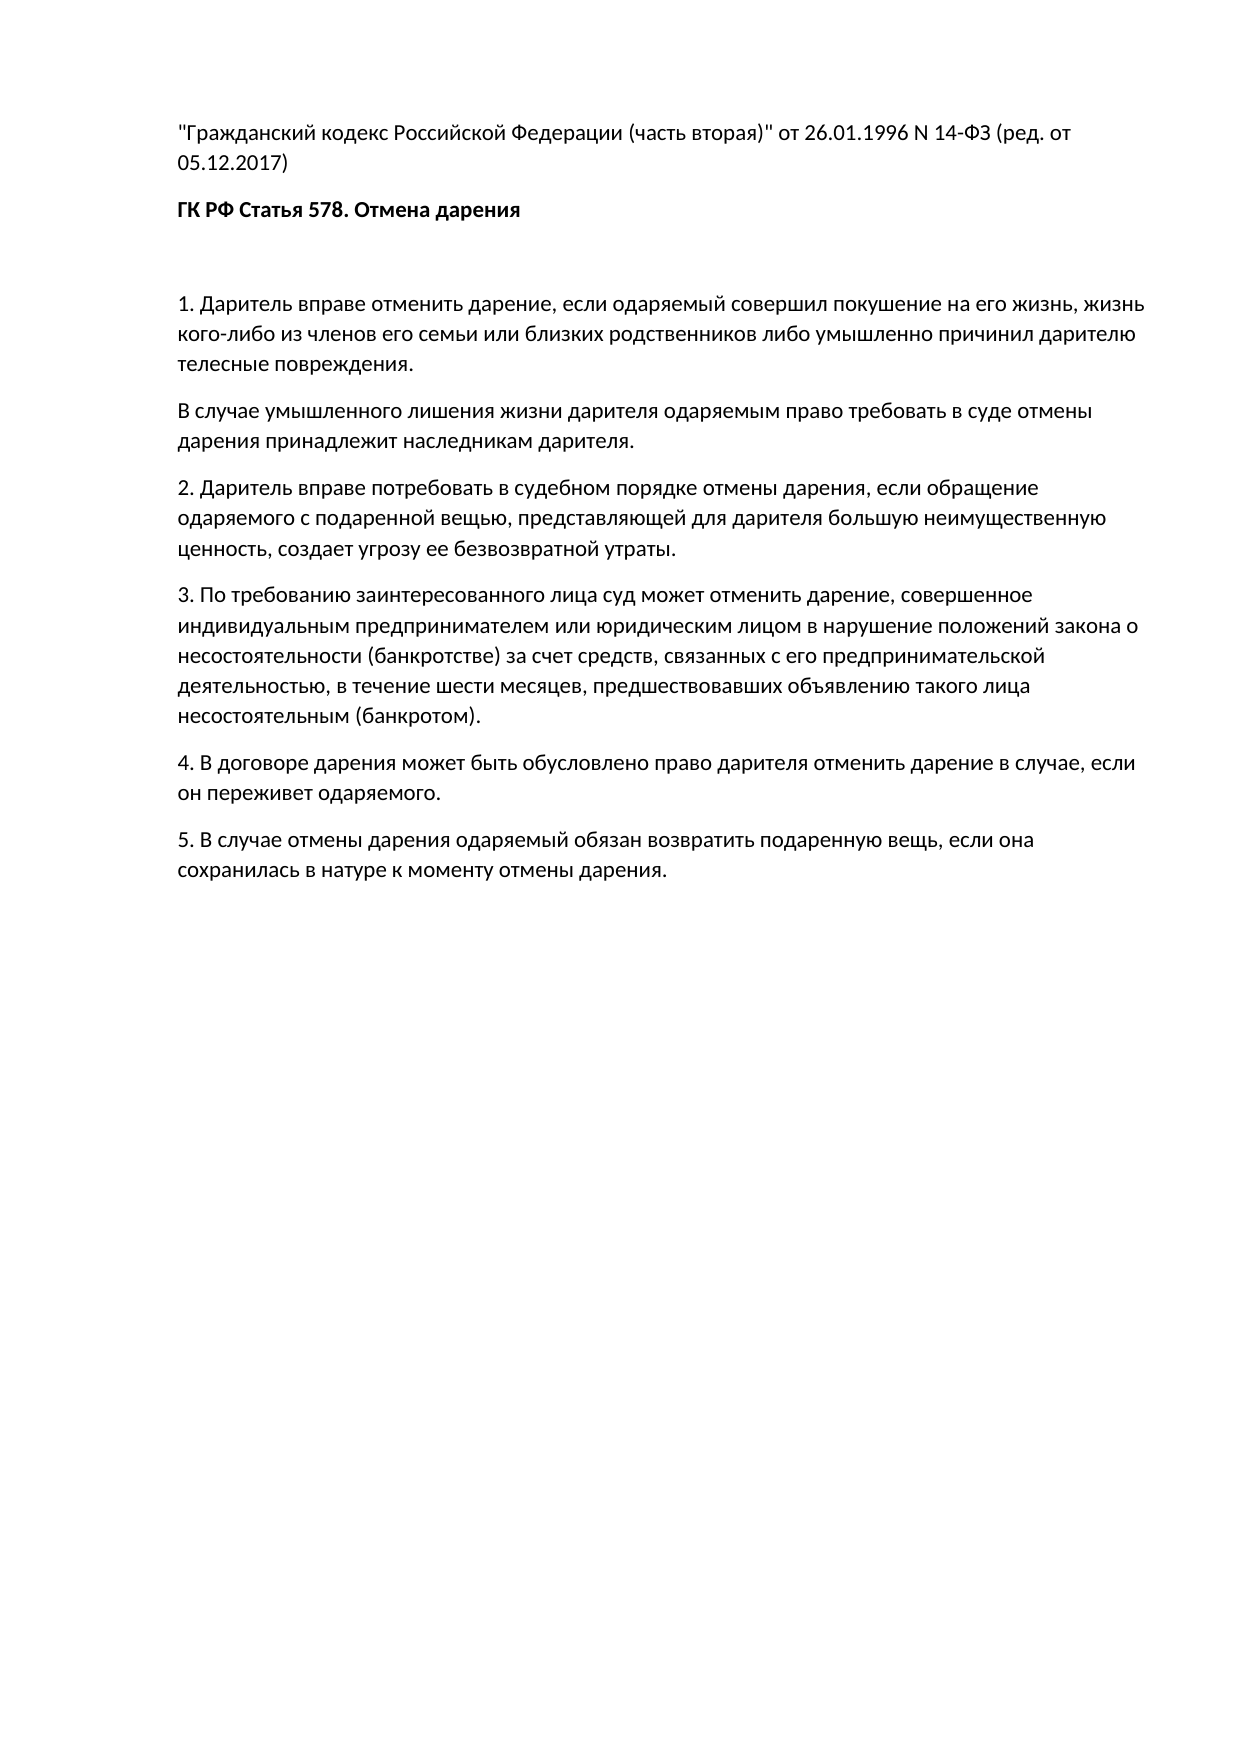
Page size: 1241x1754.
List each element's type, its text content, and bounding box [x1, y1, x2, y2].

text 2. Даритель вправе потребовать в судебном порядке отмены дарения, если обращение одаряемого с подаренной вещью, представляющей для дарителя большую неимущественную ценность, создает угрозу ее безвозвратной утраты. [177, 473, 1152, 562]
text 1. Даритель вправе отменить дарение, если одаряемый совершил покушение на его жизнь, жизнь кого-либо из членов его семьи или близких родственников либо умышленно причинил дарителю телесные повреждения. [177, 289, 1152, 377]
text В случае умышленного лишения жизни дарителя одаряемым право требовать в суде отмены дарения принадлежит наследникам дарителя. [177, 396, 1152, 454]
text 3. По требованию заинтересованного лица суд может отменить дарение, совершенное индивидуальным предпринимателем или юридическим лицом в нарушение положений закона о несостоятельности (банкротстве) за счет средств, связанных с его предпринимательской деятельностью, в течение шести месяцев, предшествовавших объявлению такого лица несостоятельным (банкротом). [177, 581, 1152, 729]
text "Гражданский кодекс Российской Федерации (часть вторая)" от 26.01.1996 N 14-ФЗ (ред. от 05.12.2017) [177, 118, 1152, 176]
text 4. В договоре дарения может быть обусловлено право дарителя отменить дарение в случае, если он переживет одаряемого. [177, 748, 1152, 807]
text 5. В случае отмены дарения одаряемый обязан возвратить подаренную вещь, если она сохранилась в натуре к моменту отмены дарения. [177, 825, 1152, 884]
text ГК РФ Статья 578. Отмена дарения [177, 195, 1152, 223]
